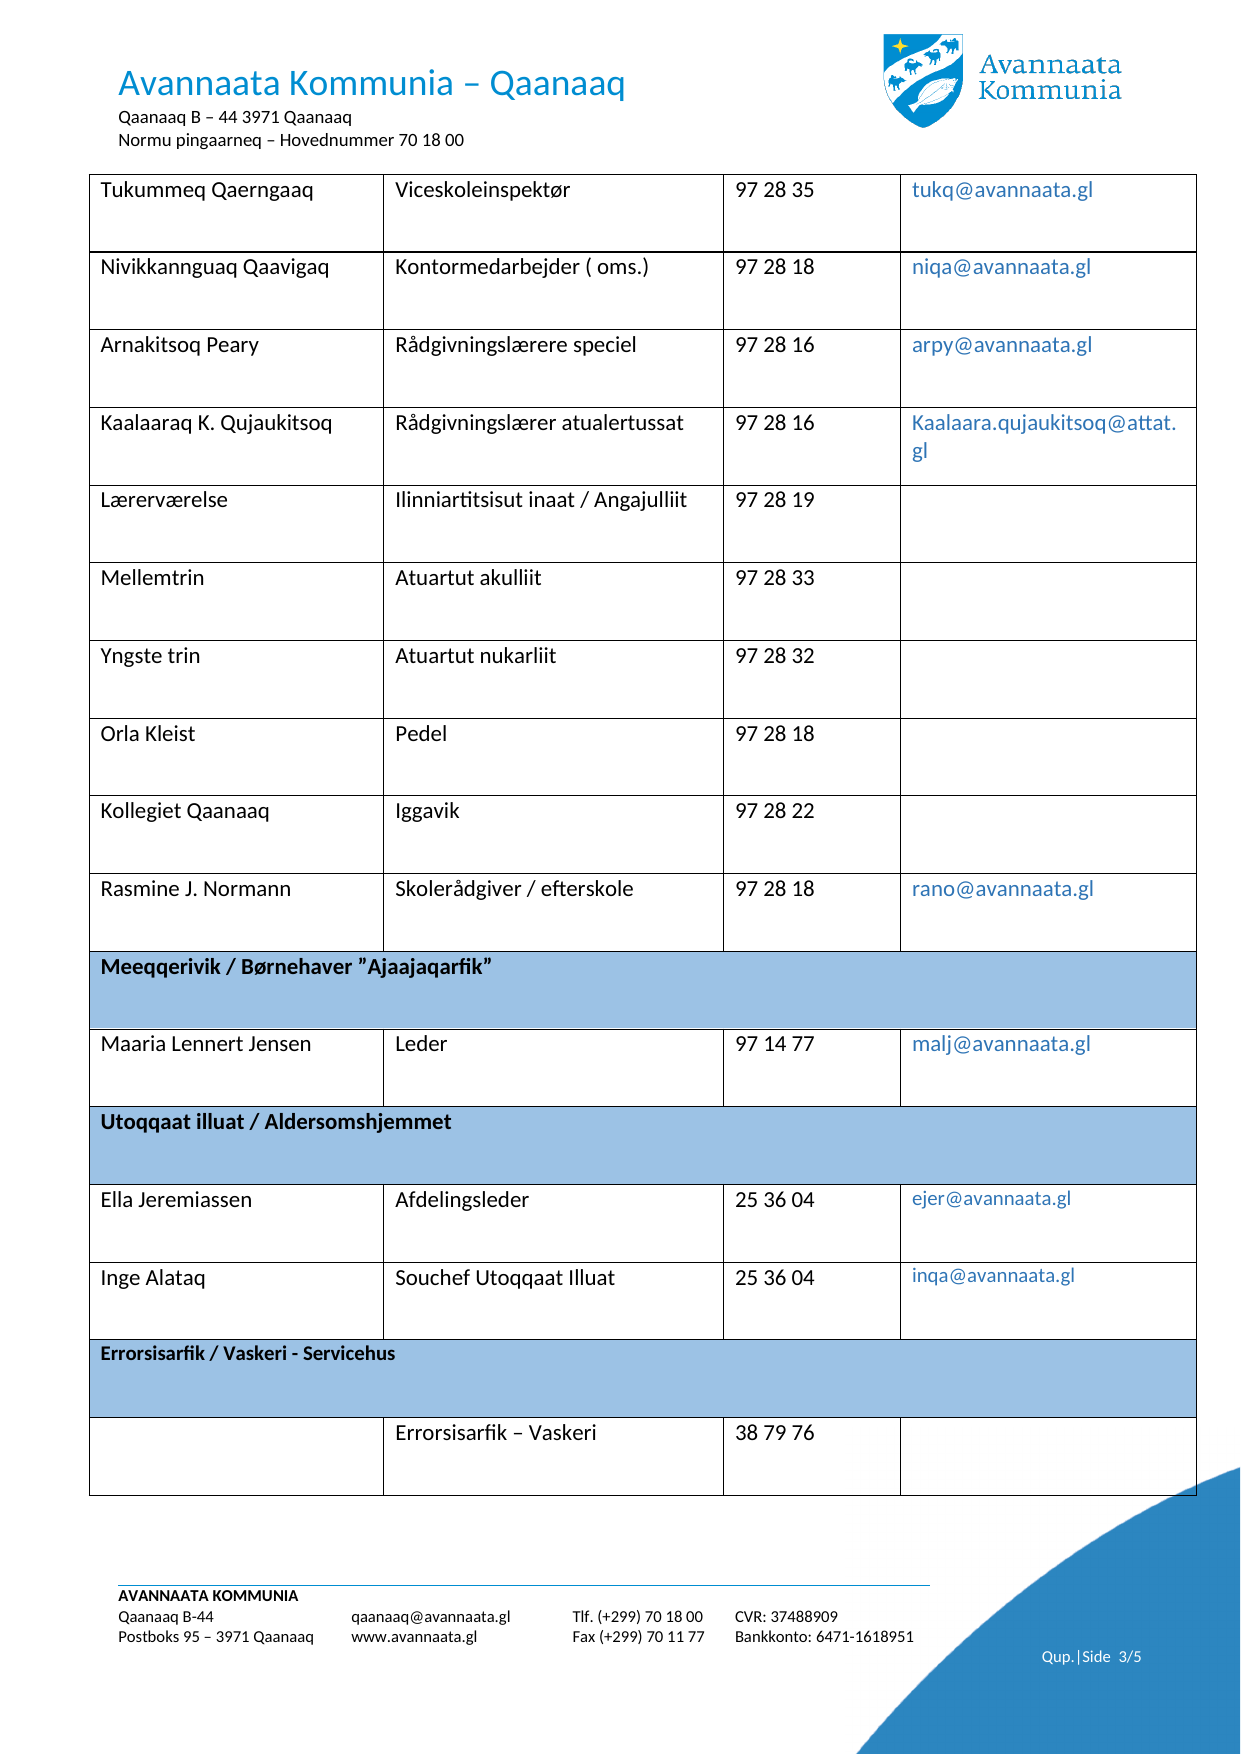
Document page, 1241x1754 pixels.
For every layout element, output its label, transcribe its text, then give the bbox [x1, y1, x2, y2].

table_cell 97 14 77 [724, 1030, 900, 1106]
table_cell Kollegiet Qaanaaq [90, 796, 383, 873]
table_cell 97 28 18 [724, 253, 900, 329]
table_cell niqa@avannaata.gl [901, 253, 1196, 329]
table_cell Lærerværelse [90, 486, 383, 562]
table_cell Afdelingsleder [384, 1185, 723, 1262]
table_cell 25 36 04 [724, 1263, 900, 1339]
table_cell [90, 1418, 383, 1495]
table_cell 97 28 22 [724, 796, 900, 873]
picture [910, 79, 956, 111]
table_cell Kaalaara.qujaukitsoq@attat.gl [901, 408, 1196, 484]
table_cell Inge Alataq [90, 1263, 383, 1339]
table_cell Tukummeq Qaerngaaq [90, 175, 383, 251]
table_cell [901, 796, 1196, 873]
table_cell Ella Jeremiassen [90, 1185, 383, 1262]
table_cell [901, 563, 1196, 640]
table_cell 97 28 35 [724, 175, 900, 251]
table_cell 97 28 16 [724, 408, 900, 484]
table_cell Leder [384, 1030, 723, 1106]
table_cell Atuartut akulliit [384, 563, 723, 640]
table_cell [901, 1418, 1196, 1495]
table_cell Yngste trin [90, 641, 383, 718]
table_cell 97 28 19 [724, 486, 900, 562]
table_cell Rådgivningslærer atualertussat [384, 408, 723, 484]
table_cell Errorsisarfik – Vaskeri [384, 1418, 723, 1495]
table_cell Maaria Lennert Jensen [90, 1030, 383, 1106]
table_cell Rådgivningslærere speciel [384, 330, 723, 407]
table_cell rano@avannaata.gl [901, 874, 1196, 951]
table_cell 97 28 18 [724, 874, 900, 951]
table_cell 97 28 33 [724, 563, 900, 640]
table_cell [901, 719, 1196, 795]
table_cell Viceskoleinspektør [384, 175, 723, 251]
table_cell Souchef Utoqqaat Illuat [384, 1263, 723, 1339]
table_cell Mellemtrin [90, 563, 383, 640]
table_cell 97 28 18 [724, 719, 900, 795]
table_cell 38 79 76 [724, 1418, 900, 1495]
table_cell [901, 641, 1196, 718]
table_cell Iggavik [384, 796, 723, 873]
table_cell Skolerådgiver / efterskole [384, 874, 723, 951]
table_cell Utoqqaat illuat / Aldersomshjemmet [90, 1107, 1196, 1184]
picture [896, 42, 904, 50]
table_cell Nivikkannguaq Qaavigaq [90, 253, 383, 329]
table_cell Kontormedarbejder ( oms.) [384, 253, 723, 329]
table_cell Errorsisarfik / Vaskeri - Servicehus [90, 1340, 1196, 1417]
table_cell Rasmine J. Normann [90, 874, 383, 951]
table_cell tukq@avannaata.gl [901, 175, 1196, 251]
table_cell 97 28 32 [724, 641, 900, 718]
table_cell malj@avannaata.gl [901, 1030, 1196, 1106]
picture [883, 34, 1122, 128]
table_cell Pedel [384, 719, 723, 795]
table_cell 25 36 04 [724, 1185, 900, 1262]
table_cell inqa@avannaata.gl [901, 1263, 1196, 1339]
table_cell Arnakitsoq Peary [90, 330, 383, 407]
table_cell Orla Kleist [90, 719, 383, 795]
table_cell [901, 486, 1196, 562]
table_cell Meeqqerivik / Børnehaver ”Ajaajaqarfik” [90, 952, 1196, 1028]
picture [844, 1427, 1241, 1754]
table_cell arpy@avannaata.gl [901, 330, 1196, 407]
table_cell 97 28 16 [724, 330, 900, 407]
table_cell ejer@avannaata.gl [901, 1185, 1196, 1262]
table_cell Atuartut nukarliit [384, 641, 723, 718]
table_cell Kaalaaraq K. Qujaukitsoq [90, 408, 383, 484]
table_cell Ilinniartitsisut inaat / Angajulliit [384, 486, 723, 562]
